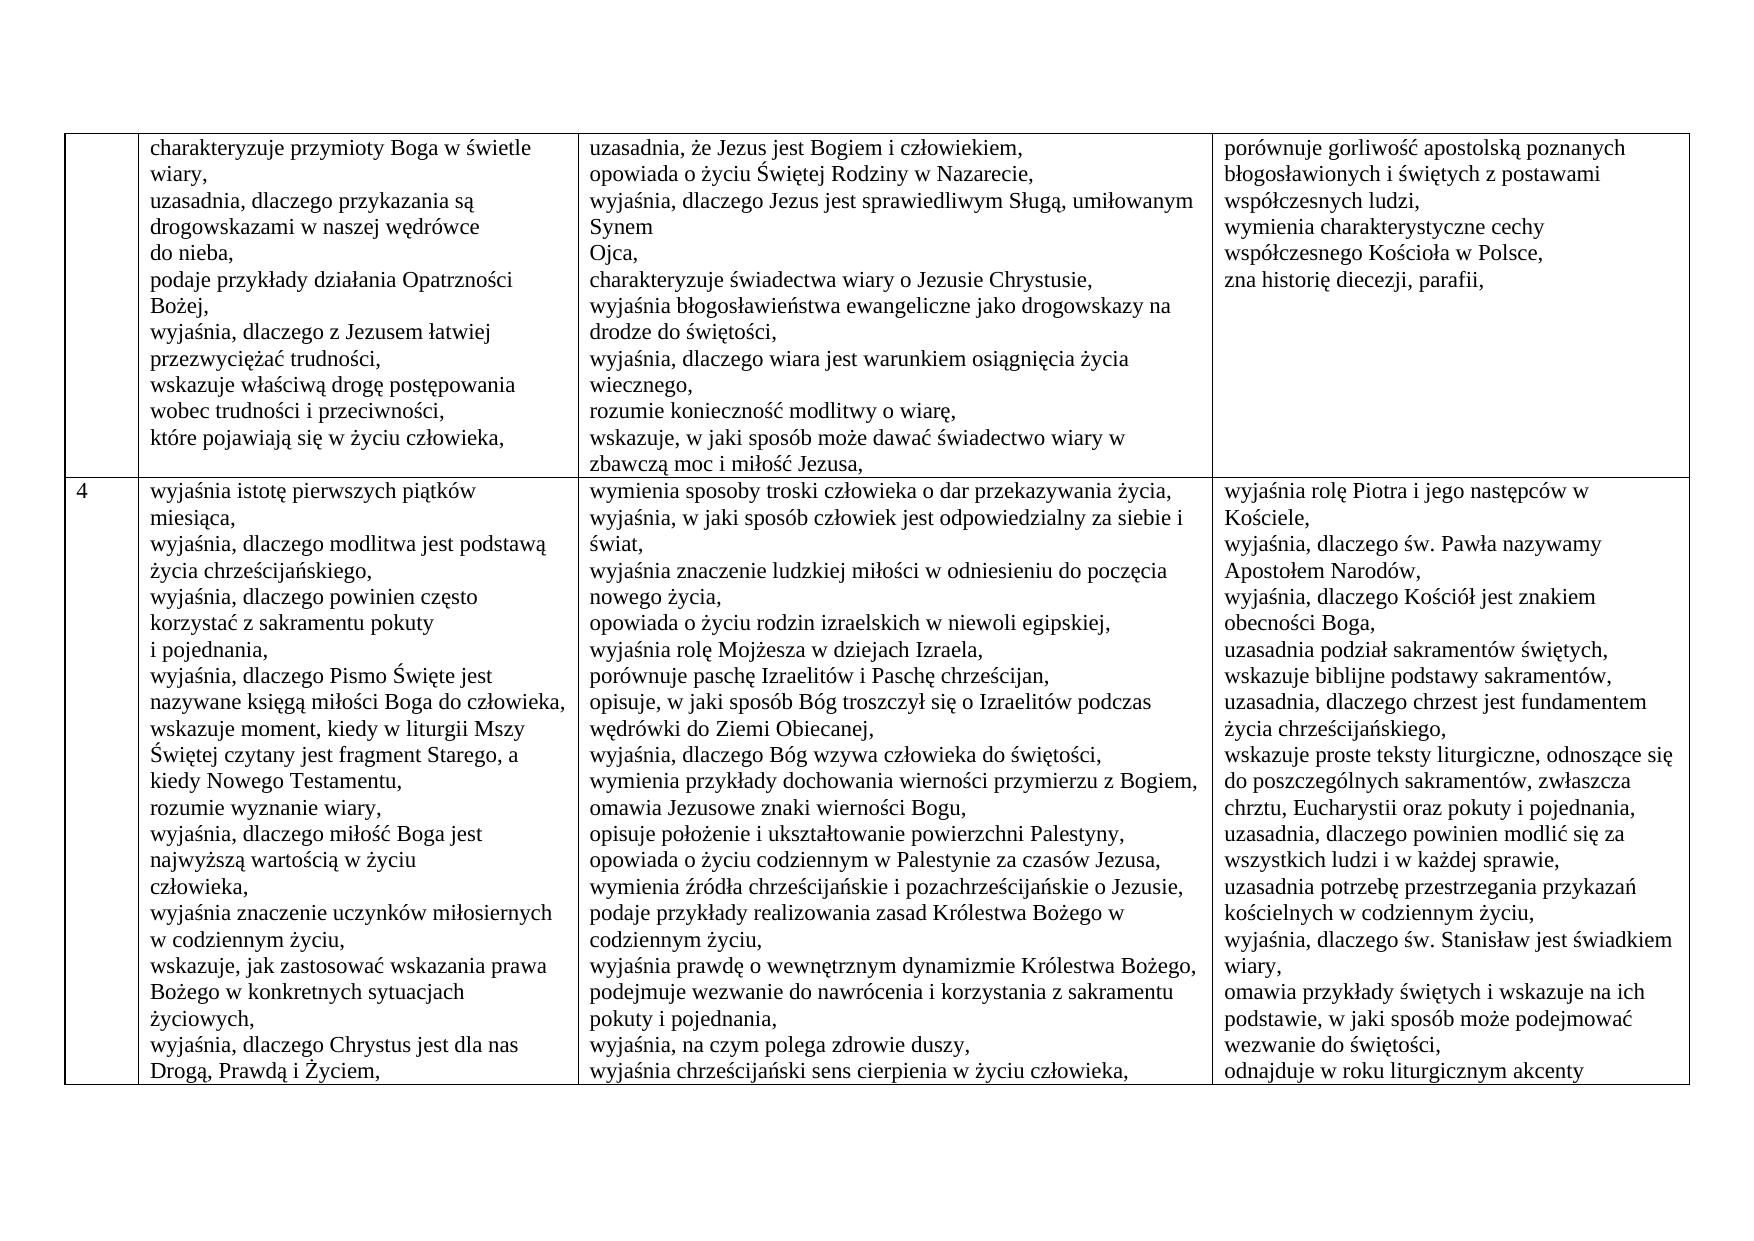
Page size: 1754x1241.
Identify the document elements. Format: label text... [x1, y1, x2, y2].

table_cell 5 [66, 134, 138, 477]
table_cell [579, 478, 1212, 1084]
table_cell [579, 134, 1212, 477]
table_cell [139, 478, 578, 1084]
table_cell 4 [66, 478, 138, 1084]
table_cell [1213, 134, 1689, 477]
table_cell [1213, 478, 1689, 1084]
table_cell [139, 134, 578, 477]
